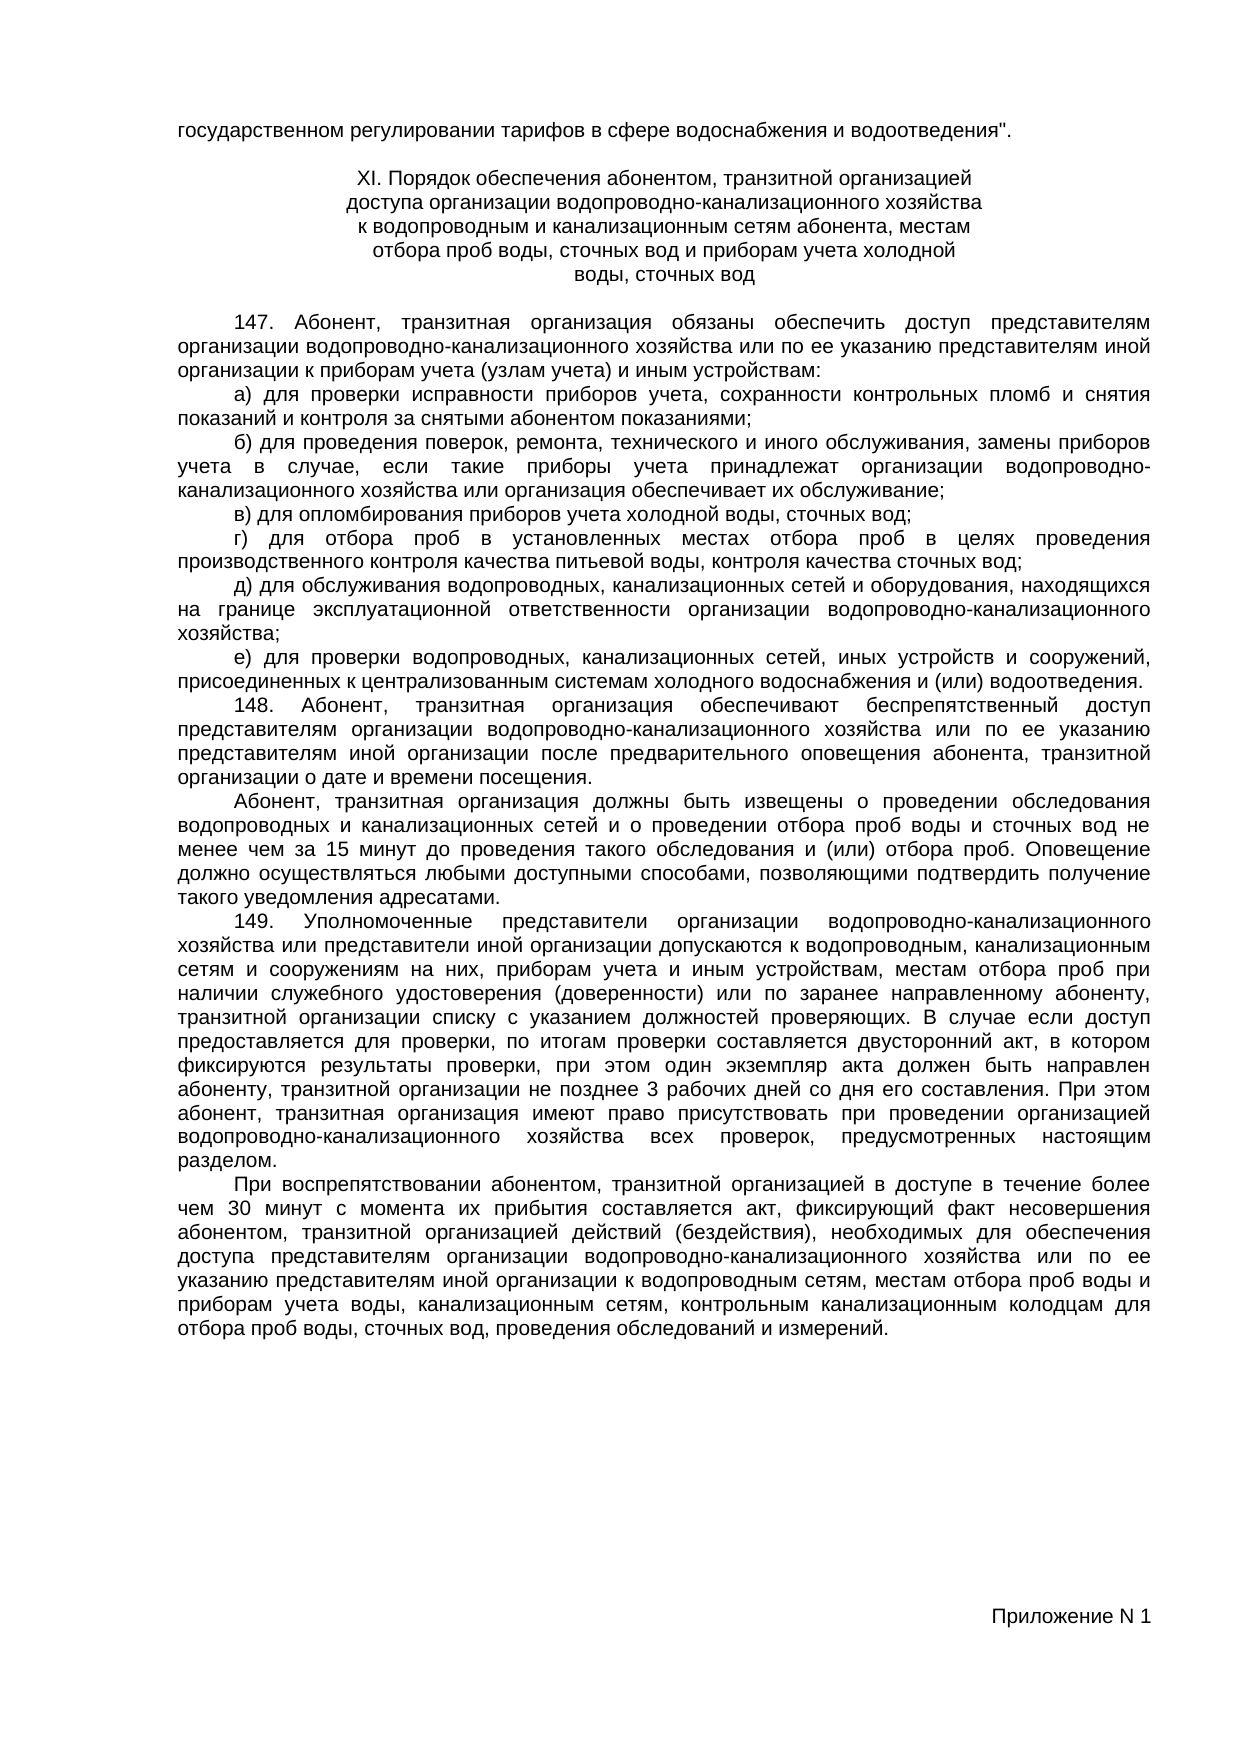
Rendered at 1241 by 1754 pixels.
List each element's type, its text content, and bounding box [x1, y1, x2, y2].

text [177, 118, 1152, 142]
text д) для обслуживания водопроводных, канализационных сетей и оборудования, находящихся на границе эксплуатационной ответственности организации водопроводно-канализационного хозяйства; [177, 573, 1152, 645]
text 149. Уполномоченные представители организации водопроводно-канализационного хозяйства или представители иной организации допускаются к водопроводным, канализационным сетям и сооружениям на них, приборам учета и иным устройствам, местам отбора проб при наличии служебного удостоверения (доверенности) или по заранее направленному абоненту, транзитной организации списку с указанием должностей проверяющих. В случае если доступ предоставляется для проверки, по итогам проверки составляется двусторонний акт, в котором фиксируются результаты проверки, при этом один экземпляр акта должен быть направлен абоненту, транзитной организации не позднее 3 рабочих дней со дня его составления. При этом абонент, транзитная организация имеют право присутствовать при проведении организацией водопроводно-канализационного хозяйства всех проверок, предусмотренных настоящим разделом. [177, 909, 1152, 1172]
text 148. Абонент, транзитная организация обеспечивают беспрепятственный доступ представителям организации водопроводно-канализационного хозяйства или по ее указанию представителям иной организации после предварительного оповещения абонента, транзитной организации о дате и времени посещения. [177, 693, 1152, 789]
text Приложение N 1 [177, 1603, 1152, 1627]
text б) для проведения поверок, ремонта, технического и иного обслуживания, замены приборов учета в случае, если такие приборы учета принадлежат организации водопроводно-канализационного хозяйства или организация обеспечивает их обслуживание; [177, 429, 1152, 501]
text При воспрепятствовании абонентом, транзитной организацией в доступе в течение более чем 30 минут с момента их прибытия составляется акт, фиксирующий факт несовершения абонентом, транзитной организацией действий (бездействия), необходимых для обеспечения доступа представителям организации водопроводно-канализационного хозяйства или по ее указанию представителям иной организации к водопроводным сетям, местам отбора проб воды и приборам учета воды, канализационным сетям, контрольным канализационным колодцам для отбора проб воды, сточных вод, проведения обследований и измерений. [177, 1172, 1152, 1340]
text доступа организации водопроводно-канализационного хозяйства [177, 190, 1152, 214]
text г) для отбора проб в установленных местах отбора проб в целях проведения производственного контроля качества питьевой воды, контроля качества сточных вод; [177, 525, 1152, 573]
text XI. Порядок обеспечения абонентом, транзитной организацией [177, 166, 1152, 190]
text к водопроводным и канализационным сетям абонента, местам [177, 214, 1152, 238]
text 147. Абонент, транзитная организация обязаны обеспечить доступ представителям организации водопроводно-канализационного хозяйства или по ее указанию представителям иной организации к приборам учета (узлам учета) и иным устройствам: [177, 310, 1152, 382]
text Абонент, транзитная организация должны быть извещены о проведении обследования водопроводных и канализационных сетей и о проведении отбора проб воды и сточных вод не менее чем за 15 минут до проведения такого обследования и (или) отбора проб. Оповещение должно осуществляться любыми доступными способами, позволяющими подтвердить получение такого уведомления адресатами. [177, 789, 1152, 909]
text отбора проб воды, сточных вод и приборам учета холодной [177, 238, 1152, 262]
text е) для проверки водопроводных, канализационных сетей, иных устройств и сооружений, присоединенных к централизованным системам холодного водоснабжения и (или) водоотведения. [177, 645, 1152, 693]
text воды, сточных вод [177, 262, 1152, 286]
text а) для проверки исправности приборов учета, сохранности контрольных пломб и снятия показаний и контроля за снятыми абонентом показаниями; [177, 382, 1152, 429]
text в) для опломбирования приборов учета холодной воды, сточных вод; [177, 501, 1152, 525]
